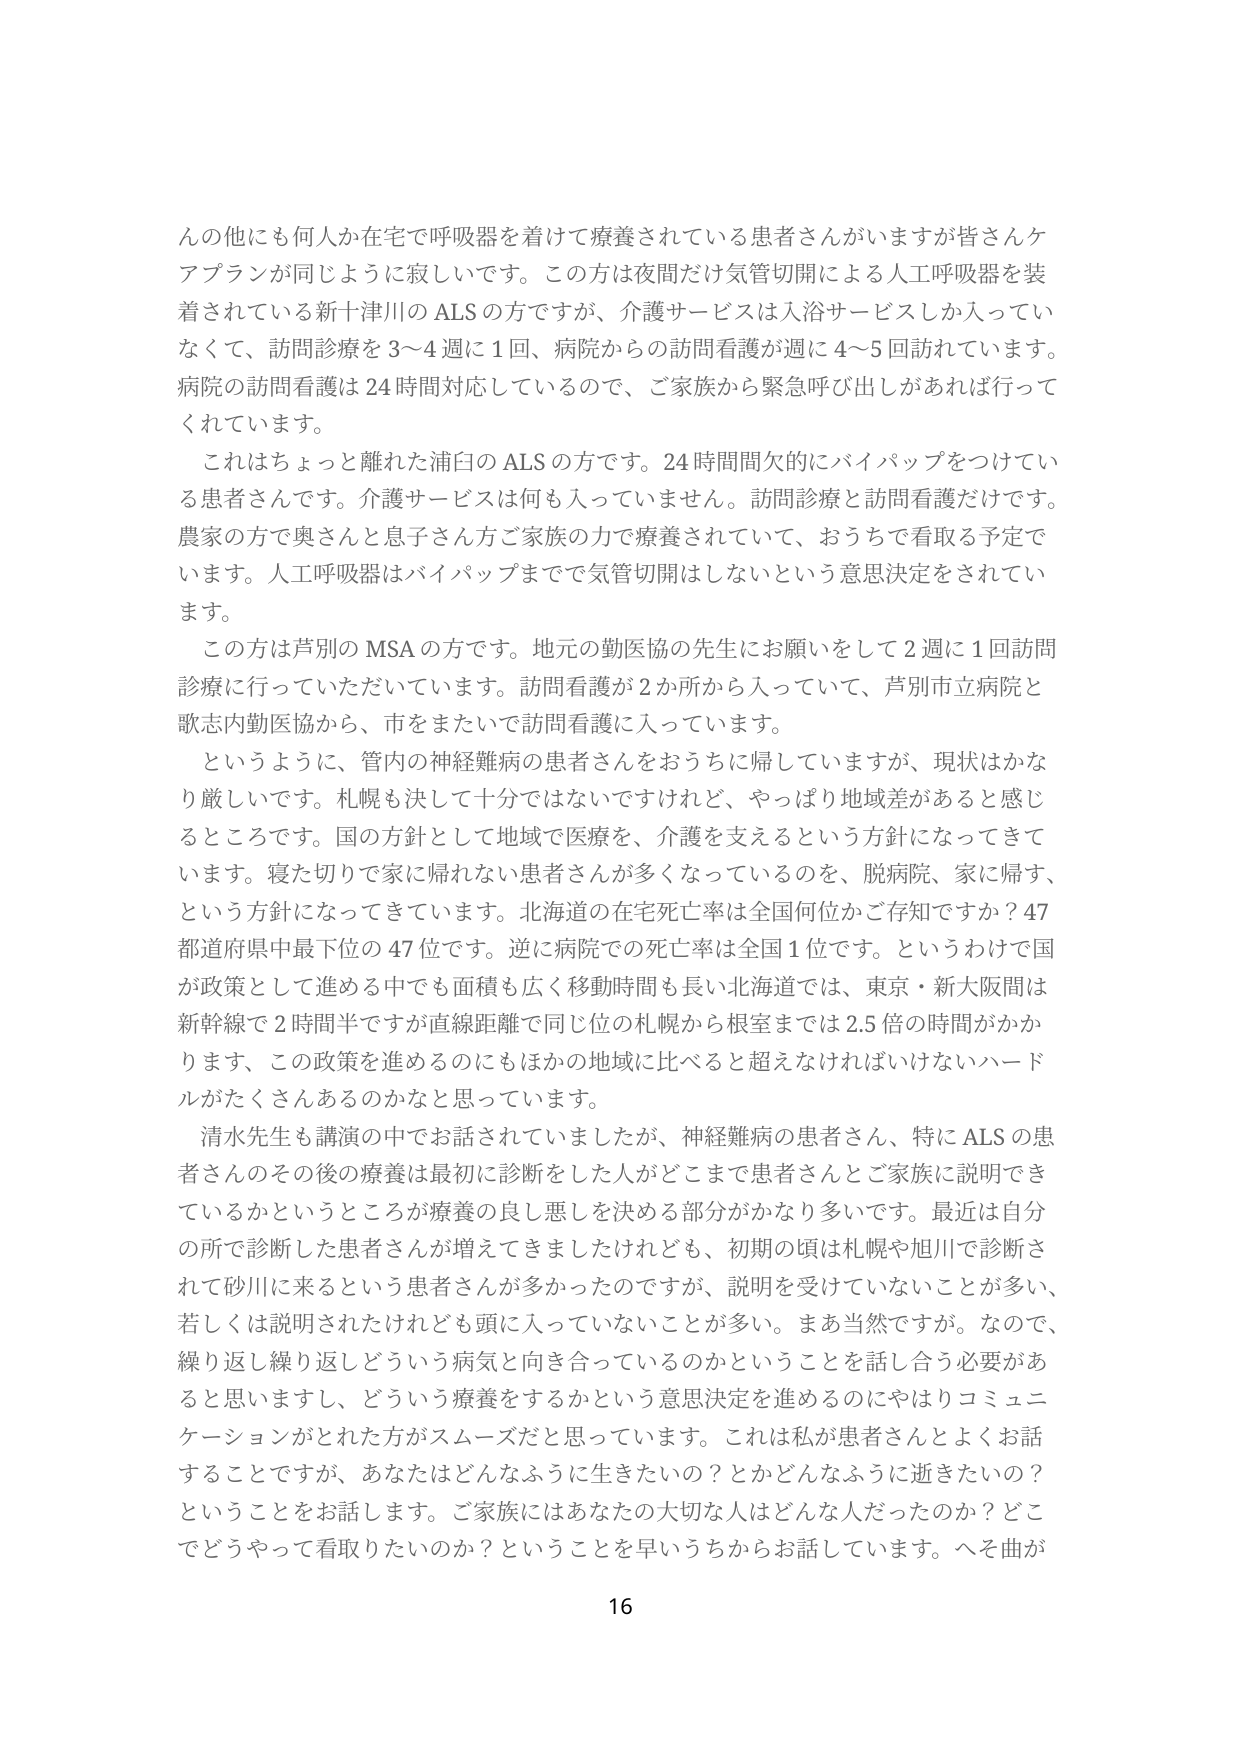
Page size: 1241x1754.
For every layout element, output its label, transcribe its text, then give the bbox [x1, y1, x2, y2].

text というように、管内の神経難病の患者さんをおうちに帰していますが、現状はかなり厳しいです。札幌も決して十分ではないですけれど、やっぱり地域差があると感じるところです。国の方針として地域で医療を、介護を支えるという方針になってきています。寝た切りで家に帰れない患者さんが多くなっているのを、脱病院、家に帰す、という方針になってきています。北海道の在宅死亡率は全国何位かご存知ですか？47都道府県中最下位の47位です。逆に病院での死亡率は全国1位です。というわけで国が政策として進める中でも面積も広く移動時間も長い北海道では、東京・新大阪間は新幹線で2時間半ですが直線距離で同じ位の札幌から根室までは2.5倍の時間がかかります、この政策を進めるのにもほかの地域に比べると超えなければいけないハードルがたくさんあるのかなと思っています。 [177, 742, 1063, 1117]
text これはちょっと離れた浦臼のALSの方です。24時間間欠的にバイパップをつけている患者さんです。介護サービスは何も入っていません。訪問診療と訪問看護だけです。農家の方で奥さんと息子さん方ご家族の力で療養されていて、おうちで看取る予定でいます。人工呼吸器はバイパップまでで気管切開はしないという意思決定をされています。 [177, 442, 1063, 629]
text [177, 217, 1063, 442]
text この方は芦別のMSAの方です。地元の勤医協の先生にお願いをして2週に1回訪問診療に行っていただいています。訪問看護が2か所から入っていて、芦別市立病院と歌志内勤医協から、市をまたいで訪問看護に入っています。 [177, 629, 1063, 742]
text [177, 1117, 1063, 1567]
